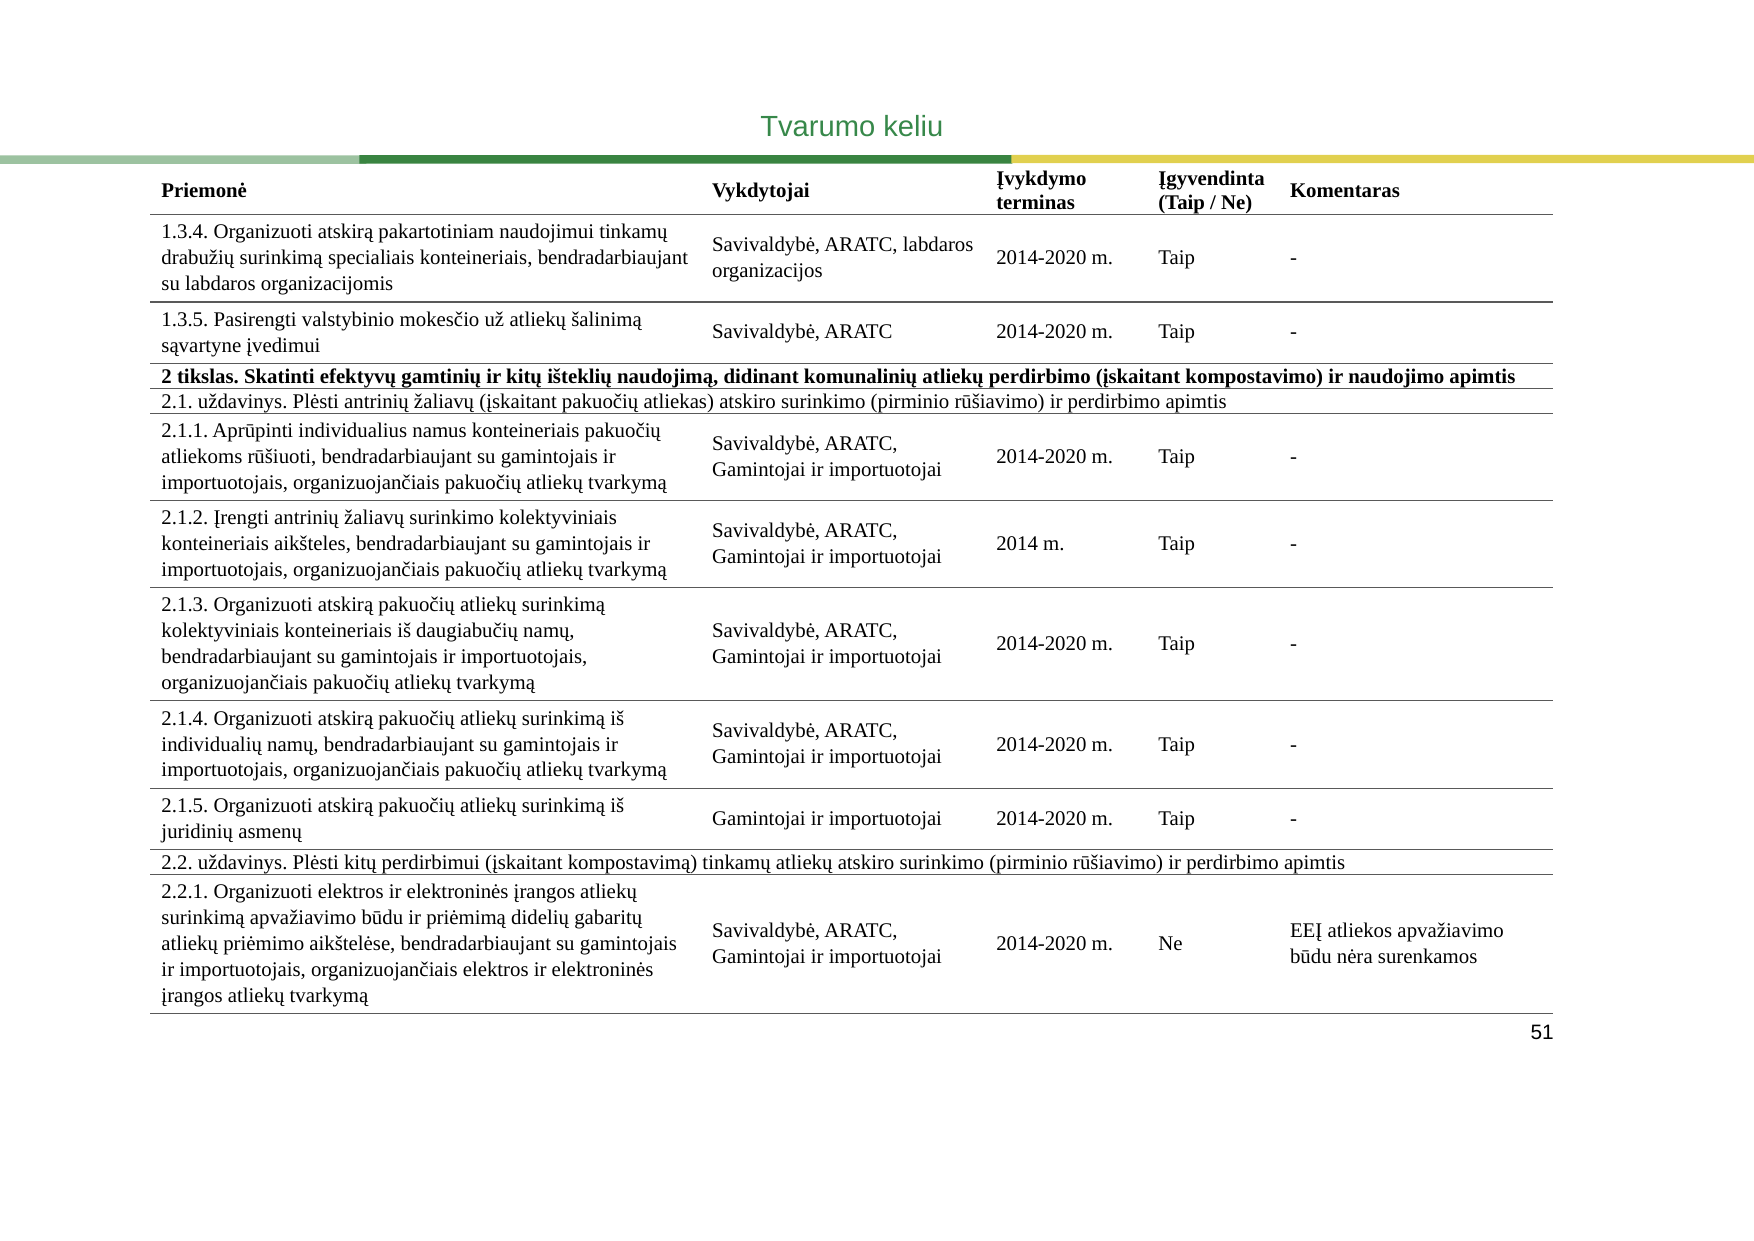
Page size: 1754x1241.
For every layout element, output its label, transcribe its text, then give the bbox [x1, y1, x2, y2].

table_cell 2014-2020 m. [985, 414, 1147, 500]
table_cell - [1279, 414, 1553, 500]
table_cell 2.2. uždavinys. Plėsti kitų perdirbimui (įskaitant kompostavimą) tinkamų atliekų atskiro surinkimo (pirminio rūšiavimo) ir perdirbimo apimtis [150, 850, 1553, 874]
table_cell Savivaldybė, ARATC, Gamintojai ir importuotojai [701, 701, 985, 787]
table_cell 2.1. uždavinys. Plėsti antrinių žaliavų (įskaitant pakuočių atliekas) atskiro surinkimo (pirminio rūšiavimo) ir perdirbimo apimtis [150, 389, 1553, 413]
table_cell Savivaldybė, ARATC, labdaros organizacijos [701, 215, 985, 301]
table_cell 2.1.1. Aprūpinti individualius namus konteineriais pakuočių atliekoms rūšiuoti, bendradarbiaujant su gamintojais ir importuotojais, organizuojančiais pakuočių atliekų tvarkymą [150, 414, 701, 500]
table_header Vykdytojai [701, 166, 985, 214]
table_header Komentaras [1279, 166, 1553, 214]
table_cell Taip [1147, 215, 1278, 301]
table_header Priemonė [150, 166, 701, 214]
table_cell - [1279, 789, 1553, 849]
table_cell 2014-2020 m. [985, 875, 1147, 1013]
table_cell - [1279, 588, 1553, 700]
table_cell Savivaldybė, ARATC, Gamintojai ir importuotojai [701, 588, 985, 700]
table_cell Taip [1147, 303, 1278, 363]
table_cell 2.1.3. Organizuoti atskirą pakuočių atliekų surinkimą kolektyviniais konteineriais iš daugiabučių namų, bendradarbiaujant su gamintojais ir importuotojais, organizuojančiais pakuočių atliekų tvarkymą [150, 588, 701, 700]
table_cell Taip [1147, 701, 1278, 787]
table_cell 2014-2020 m. [985, 303, 1147, 363]
table_cell Taip [1147, 501, 1278, 587]
table_cell 2.1.4. Organizuoti atskirą pakuočių atliekų surinkimą iš individualių namų, bendradarbiaujant su gamintojais ir importuotojais, organizuojančiais pakuočių atliekų tvarkymą [150, 701, 701, 787]
table_cell 2.1.2. Įrengti antrinių žaliavų surinkimo kolektyviniais konteineriais aikšteles, bendradarbiaujant su gamintojais ir importuotojais, organizuojančiais pakuočių atliekų tvarkymą [150, 501, 701, 587]
table_cell Taip [1147, 789, 1278, 849]
table_cell Taip [1147, 588, 1278, 700]
table_cell EEĮ atliekos apvažiavimo būdu nėra surenkamos [1279, 875, 1553, 1013]
table_cell 1.3.4. Organizuoti atskirą pakartotiniam naudojimui tinkamų drabužių surinkimą specialiais konteineriais, bendradarbiaujant su labdaros organizacijomis [150, 215, 701, 301]
table_cell 2.1.5. Organizuoti atskirą pakuočių atliekų surinkimą iš juridinių asmenų [150, 789, 701, 849]
table_cell - [1279, 501, 1553, 587]
table_cell 1.3.5. Pasirengti valstybinio mokesčio už atliekų šalinimą sąvartyne įvedimui [150, 303, 701, 363]
table_cell - [1279, 215, 1553, 301]
table_cell Taip [1147, 414, 1278, 500]
table_cell Ne [1147, 875, 1278, 1013]
table_cell Gamintojai ir importuotojai [701, 789, 985, 849]
table_cell 2.2.1. Organizuoti elektros ir elektroninės įrangos atliekų surinkimą apvažiavimo būdu ir priėmimą didelių gabaritų atliekų priėmimo aikštelėse, bendradarbiaujant su gamintojais ir importuotojais, organizuojančiais elektros ir elektroninės įrangos atliekų tvarkymą [150, 875, 701, 1013]
table_cell - [1279, 303, 1553, 363]
table_header Įvykdymo terminas [985, 166, 1147, 214]
table_cell 2014-2020 m. [985, 588, 1147, 700]
table_cell 2014-2020 m. [985, 215, 1147, 301]
table_cell - [1279, 701, 1553, 787]
table_cell Savivaldybė, ARATC, Gamintojai ir importuotojai [701, 501, 985, 587]
table_header Įgyvendinta (Taip / Ne) [1147, 166, 1278, 214]
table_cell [701, 875, 985, 1013]
table_cell 2014-2020 m. [985, 789, 1147, 849]
table_cell Savivaldybė, ARATC [701, 303, 985, 363]
table_cell 2 tikslas. Skatinti efektyvų gamtinių ir kitų išteklių naudojimą, didinant komunalinių atliekų perdirbimo (įskaitant kompostavimo) ir naudojimo apimtis [150, 364, 1553, 388]
table_cell Savivaldybė, ARATC, Gamintojai ir importuotojai [701, 414, 985, 500]
table_cell 2014-2020 m. [985, 701, 1147, 787]
table_cell 2014 m. [985, 501, 1147, 587]
